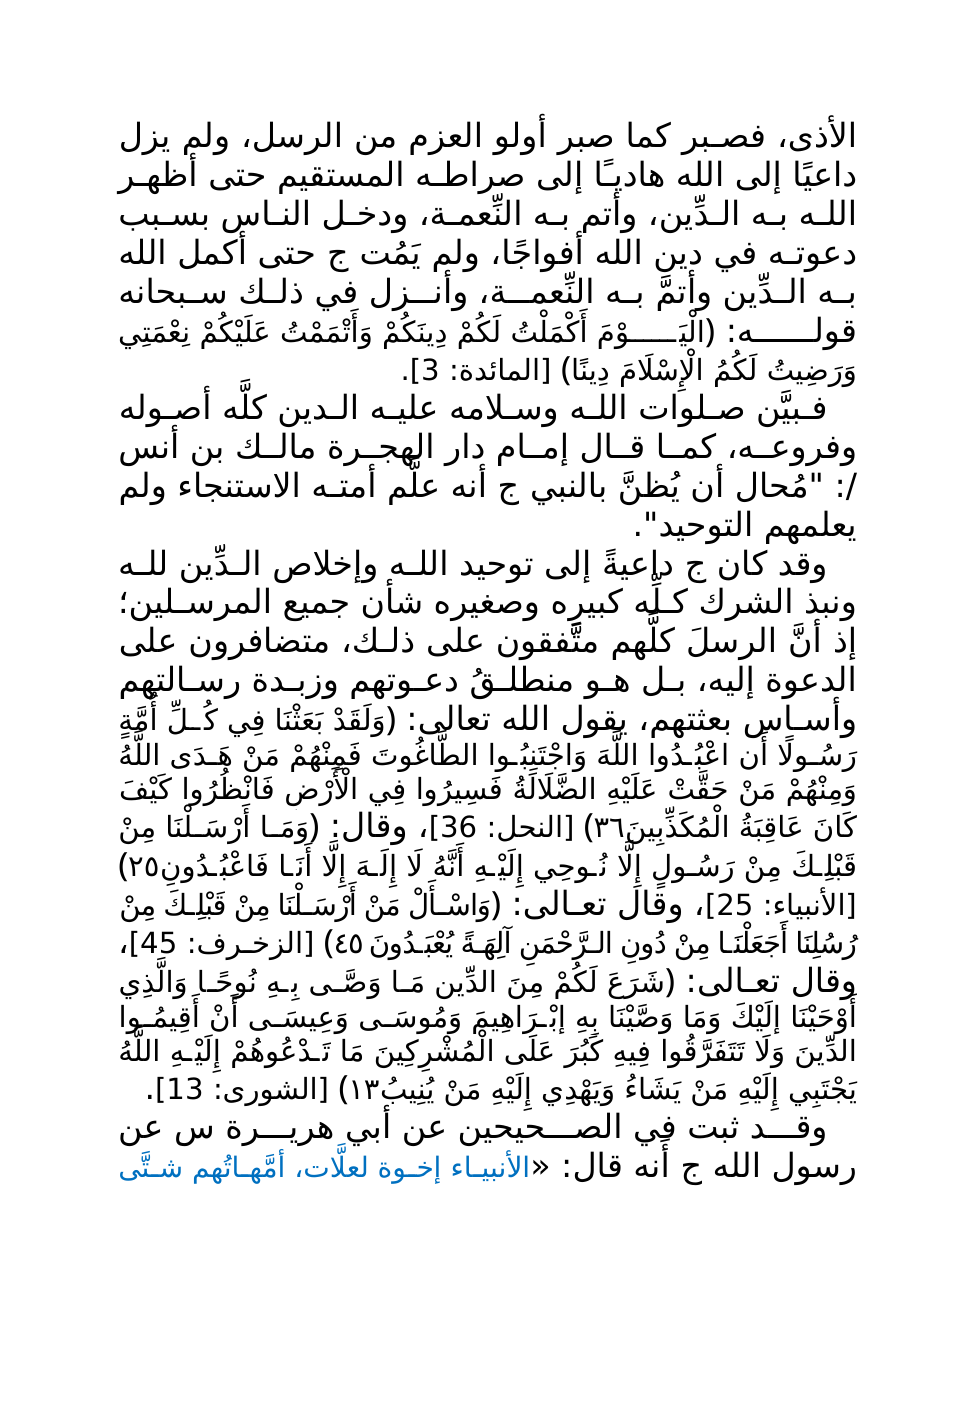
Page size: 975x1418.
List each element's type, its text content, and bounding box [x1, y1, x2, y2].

text فبيَّن صلوات الله وسلامه عليه الدين كلَّه أصوله وفروعه، كما قال إمام دار الهجرة مالك بن أنس /: "مُحال أن يُظنَّ بالنبي ج أنه علَّم أمتـه الاستنجاء ولم يعلمهم التوحيد". [118, 389, 857, 544]
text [118, 117, 857, 354]
text وقد كان ج داعيةً إلى توحيد الله وإخلاص الدِّين لله ونبذ الشرك كـلِّه كبيرِه وصغيره شأن جميع المرسلين؛ إذ أنَّ الرسلَ كلَّهم متَّفقون على ذلـك، متضافرون على الدعوة إليه، بل هو منطلقُ دعوتهم وزبدة رسالتهم وأسـاس بعثتهم، يقول الله تعالى: ﴿وَلَقَدْ بَعَثْنَا فِي كُلِّ أُمَّةٍ رَسُولًا أَنِ اعْبُدُوا اللَّهَ وَاجْتَنِبُوا الطَّاغُوتَ فَمِنْهُمْ مَنْ هَدَى اللَّهُ وَمِنْهُمْ مَنْ حَقَّتْ عَلَيْهِ الضَّلَالَةُ فَسِيرُوا فِي الْأَرْضِ فَانْظُرُوا كَيْفَ كَانَ عَاقِبَةُ الْمُكَذِّبِينَ٣٦﴾ [النحل: 36]، وقال: ﴿وَمَا أَرْسَلْنَا مِنْ قَبْلِكَ مِنْ رَسُولٍ إِلَّا نُوحِي إِلَيْهِ أَنَّهُ لَا إِلَهَ إِلَّا أَنَا فَاعْبُدُونِ٢٥﴾ [الأنبياء: 25]، وقال تعالى: ﴿وَاسْأَلْ مَنْ أَرْسَلْنَا مِنْ قَبْلِكَ مِنْ رُسُلِنَا أَجَعَلْنَا مِنْ دُونِ الرَّحْمَنِ آلِهَةً يُعْبَدُونَ٤٥﴾ [الزخرف: 45]، وقال تعـالى: ﴿شَرَعَ لَكُمْ مِنَ الدِّينِ مَا وَصَّى بِهِ نُوحًا وَالَّذِي أَوْحَيْنَا إِلَيْكَ وَمَا وَصَّيْنَا بِهِ إِبْرَاهِيمَ وَمُوسَى وَعِيسَى أَنْ أَقِيمُوا الدِّينَ وَلَا تَتَفَرَّقُوا فِيهِ كَبُرَ عَلَى الْمُشْرِكِينَ مَا تَدْعُوهُمْ إِلَيْهِ اللَّهُ يَجْتَبِي إِلَيْهِ مَنْ يَشَاءُ وَيَهْدِي إِلَيْهِ مَنْ يُنِيبُ١٣﴾ [الشورى: 13]. [118, 883, 857, 1001]
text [118, 1107, 857, 1185]
text وقد كان ج داعيةً إلى توحيد الله وإخلاص الدِّين لله ونبذ الشرك كـلِّه كبيرِه وصغيره شأن جميع المرسلين؛ إذ أنَّ الرسلَ كلَّهم متَّفقون على ذلـك، متضافرون على الدعوة إليه، بل هو منطلقُ دعوتهم وزبدة رسالتهم وأسـاس بعثتهم، يقول الله تعالى: ﴿وَلَقَدْ بَعَثْنَا فِي كُلِّ أُمَّةٍ رَسُولًا أَنِ اعْبُدُوا اللَّهَ وَاجْتَنِبُوا الطَّاغُوتَ فَمِنْهُمْ مَنْ هَدَى اللَّهُ وَمِنْهُمْ مَنْ حَقَّتْ عَلَيْهِ الضَّلَالَةُ فَسِيرُوا فِي الْأَرْضِ فَانْظُرُوا كَيْفَ كَانَ عَاقِبَةُ الْمُكَذِّبِينَ٣٦﴾ [النحل: 36]، وقال: ﴿وَمَا أَرْسَلْنَا مِنْ قَبْلِكَ مِنْ رَسُولٍ إِلَّا نُوحِي إِلَيْهِ أَنَّهُ لَا إِلَهَ إِلَّا أَنَا فَاعْبُدُونِ٢٥﴾ [الأنبياء: 25]، وقال تعالى: ﴿وَاسْأَلْ مَنْ أَرْسَلْنَا مِنْ قَبْلِكَ مِنْ رُسُلِنَا أَجَعَلْنَا مِنْ دُونِ الرَّحْمَنِ آلِهَةً يُعْبَدُونَ٤٥﴾ [الزخرف: 45]، وقال تعـالى: ﴿شَرَعَ لَكُمْ مِنَ الدِّينِ مَا وَصَّى بِهِ نُوحًا وَالَّذِي أَوْحَيْنَا إِلَيْكَ وَمَا وَصَّيْنَا بِهِ إِبْرَاهِيمَ وَمُوسَى وَعِيسَى أَنْ أَقِيمُوا الدِّينَ وَلَا تَتَفَرَّقُوا فِيهِ كَبُرَ عَلَى الْمُشْرِكِينَ مَا تَدْعُوهُمْ إِلَيْهِ اللَّهُ يَجْتَبِي إِلَيْهِ مَنْ يَشَاءُ وَيَهْدِي إِلَيْهِ مَنْ يُنِيبُ١٣﴾ [الشورى: 13]. [118, 544, 857, 739]
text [118, 349, 857, 389]
